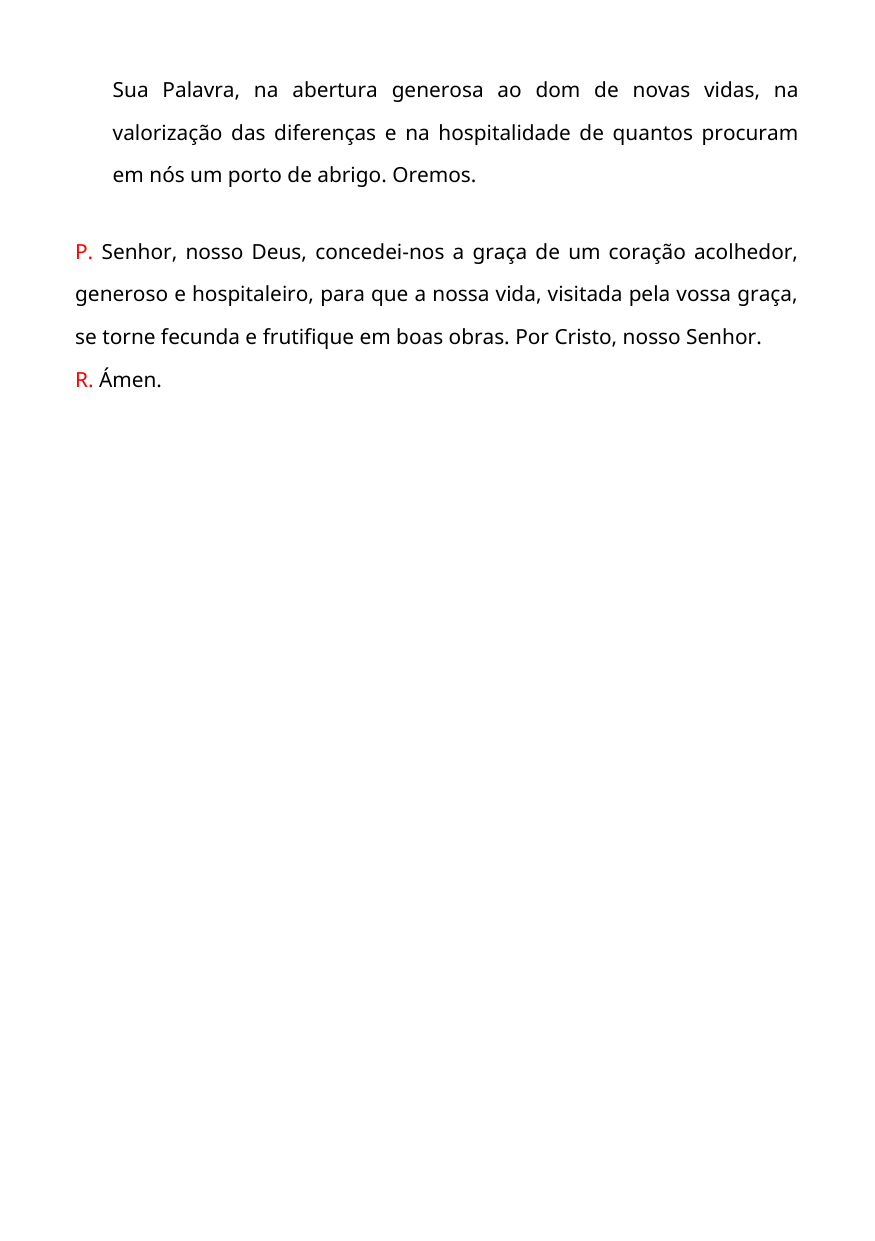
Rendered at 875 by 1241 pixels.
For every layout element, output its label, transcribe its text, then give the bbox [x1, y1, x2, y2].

text R. Ámen. [75, 365, 799, 393]
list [75, 75, 799, 189]
text P. Senhor, nosso Deus, concedei-nos a graça de um coração acolhedor, generoso e hospitaleiro, para que a nossa vida, visitada pela vossa graça, se torne fecunda e frutifique em boas obras. Por Cristo, nosso Senhor. [75, 237, 799, 351]
